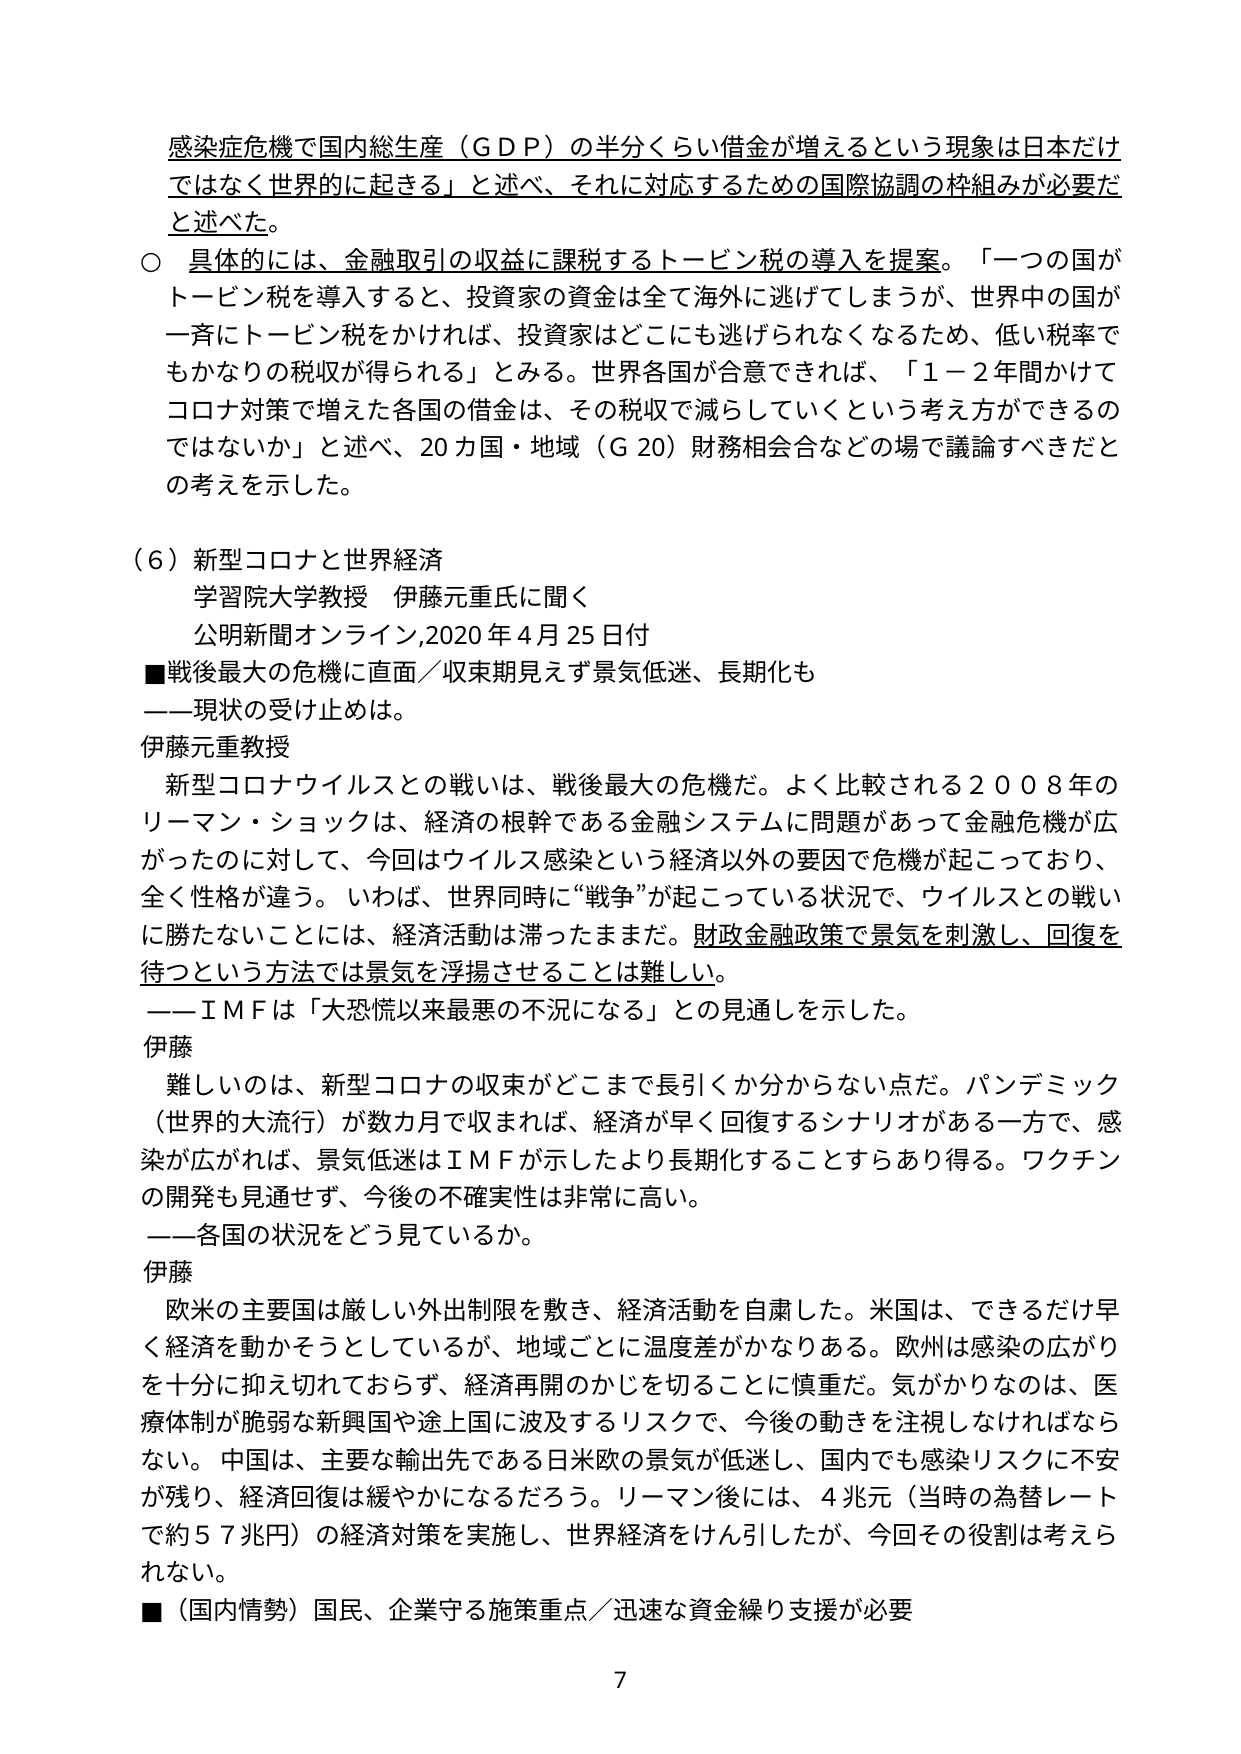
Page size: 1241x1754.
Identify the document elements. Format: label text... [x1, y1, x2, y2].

text （６）新型コロナと世界経済 [118, 539, 1122, 577]
text 学習院大学教授 伊藤元重氏に聞く [118, 577, 1122, 614]
text 伊藤 [118, 1252, 1122, 1289]
text 難しいのは、新型コロナの収束がどこまで長引くか分からない点だ。パンデミック（世界的大流行）が数カ月で収まれば、経済が早く回復するシナリオがある一方で、感染が広がれば、景気低迷はＩＭＦが示したより長期化することすらあり得る。ワクチンの開発も見通せず、今後の不確実性は非常に高い。 [140, 1064, 1122, 1214]
text ――各国の状況をどう見ているか。 [140, 1214, 1122, 1252]
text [118, 127, 1122, 239]
text 伊藤元重教授 [140, 727, 1122, 764]
text ――ＩＭＦは「大恐慌以来最悪の不況になる」との見通しを示した。 [140, 989, 1122, 1027]
text ■戦後最大の危機に直面／収束期見えず景気低迷、長期化も [118, 652, 1122, 689]
text 伊藤 [118, 1027, 1122, 1064]
text 欧米の主要国は厳しい外出制限を敷き、経済活動を自粛した。米国は、できるだけ早く経済を動かそうとしているが、地域ごとに温度差がかなりある。欧州は感染の広がりを十分に抑え切れておらず、経済再開のかじを切ることに慎重だ。気がかりなのは、医療体制が脆弱な新興国や途上国に波及するリスクで、今後の動きを注視しなければならない。 中国は、主要な輸出先である日米欧の景気が低迷し、国内でも感染リスクに不安が残り、経済回復は緩やかになるだろう。リーマン後には、４兆元（当時の為替レートで約５７兆円）の経済対策を実施し、世界経済をけん引したが、今回その役割は考えられない。 [140, 1289, 1122, 1589]
text ■（国内情勢）国民、企業守る施策重点／迅速な資金繰り支援が必要 [140, 1589, 1122, 1627]
text ○ 具体的には、金融取引の収益に課税するトービン税の導入を提案。「一つの国がトービン税を導入すると、投資家の資金は全て海外に逃げてしまうが、世界中の国が一斉にトービン税をかければ、投資家はどこにも逃げられなくなるため、低い税率でもかなりの税収が得られる」とみる。世界各国が合意できれば、「１－２年間かけてコロナ対策で増えた各国の借金は、その税収で減らしていくという考え方ができるのではないか」と述べ、20カ国・地域（Ｇ20）財務相会合などの場で議論すべきだとの考えを示した。 [140, 239, 1122, 502]
text ――現状の受け止めは。 [118, 689, 1122, 727]
text 公明新聞オンライン,2020年4月25日付 [118, 614, 1122, 652]
text 新型コロナウイルスとの戦いは、戦後最大の危機だ。よく比較される２００８年のリーマン・ショックは、経済の根幹である金融システムに問題があって金融危機が広がったのに対して、今回はウイルス感染という経済以外の要因で危機が起こっており、全く性格が違う。 いわば、世界同時に“戦争”が起こっている状況で、ウイルスとの戦いに勝たないことには、経済活動は滞ったままだ。財政金融政策で景気を刺激し、回復を待つという方法では景気を浮揚させることは難しい。 [140, 764, 1122, 989]
